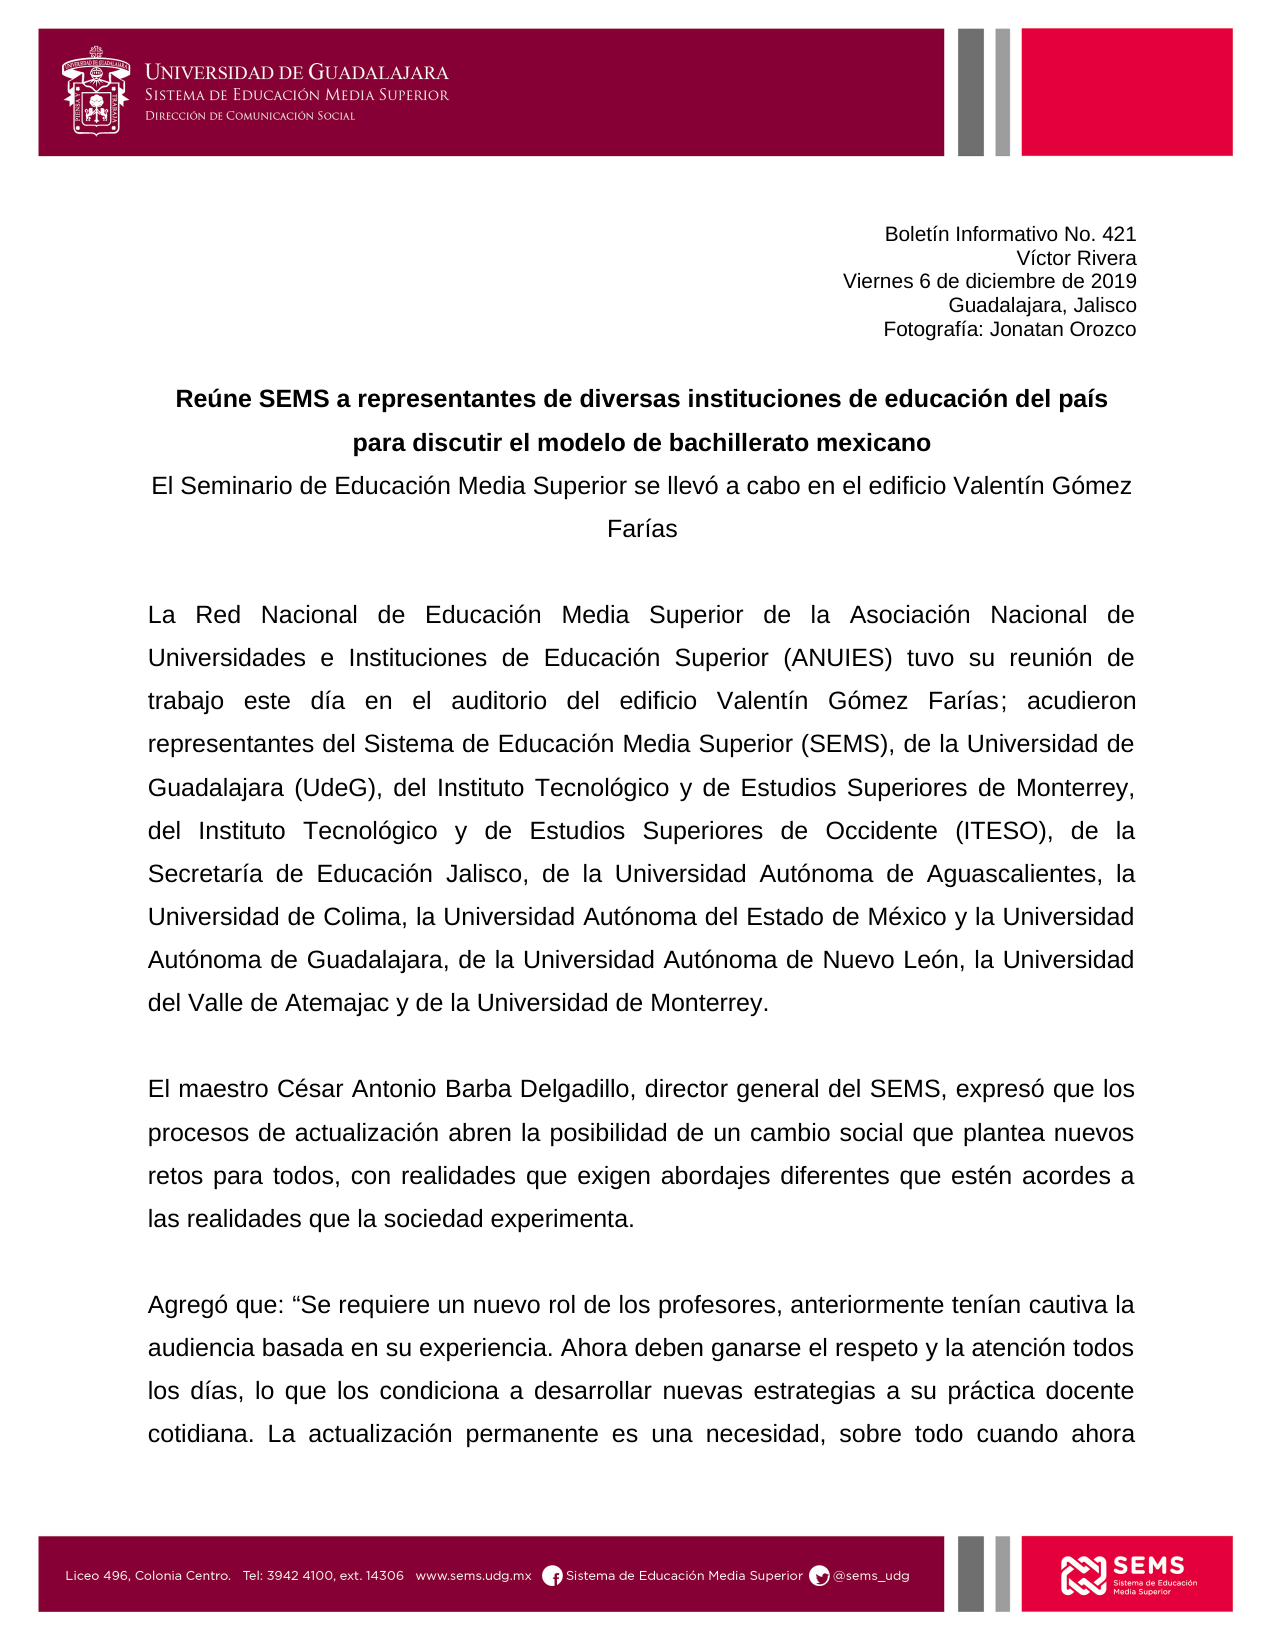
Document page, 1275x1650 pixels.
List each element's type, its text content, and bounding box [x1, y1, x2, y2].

text Viernes 6 de diciembre de 2019 [148, 269, 1137, 293]
text Reúne SEMS a representantes de diversas instituciones de educación del país para discutir el modelo de bachillerato mexicano [148, 384, 1137, 456]
text El maestro César Antonio Barba Delgadillo, director general del SEMS, expresó que los procesos de actualización abren la posibilidad de un cambio social que plantea nuevos retos para todos, con realidades que exigen abordajes diferentes que estén acordes a las realidades que la sociedad experimenta. [148, 1074, 1137, 1232]
picture [0, 0, 1273, 1647]
text La Red Nacional de Educación Media Superior de la Asociación Nacional de Universidades e Instituciones de Educación Superior (ANUIES) tuvo su reunión de trabajo este día en el auditorio del edificio Valentín Gómez Farías; acudieron representantes del Sistema de Educación Media Superior (SEMS), de la Universidad de Guadalajara (UdeG), del Instituto Tecnológico y de Estudios Superiores de Monterrey, del Instituto Tecnológico y de Estudios Superiores de Occidente (ITESO), de la Secretaría de Educación Jalisco, de la Universidad Autónoma de Aguascalientes, la Universidad de Colima, la Universidad Autónoma del Estado de México y la Universidad Autónoma de Guadalajara, de la Universidad Autónoma de Nuevo León, la Universidad del Valle de Atemajac y de la Universidad de Monterrey. [148, 600, 1137, 1017]
text Víctor Rivera [148, 245, 1137, 269]
text Guadalajara, Jalisco [148, 293, 1137, 317]
text Boletín Informativo No. 421 [148, 221, 1137, 245]
text El Seminario de Educación Media Superior se llevó a cabo en el edificio Valentín Gómez Farías [148, 471, 1137, 542]
text Fotografía: Jonatan Orozco [148, 317, 1137, 341]
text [148, 1290, 1137, 1448]
